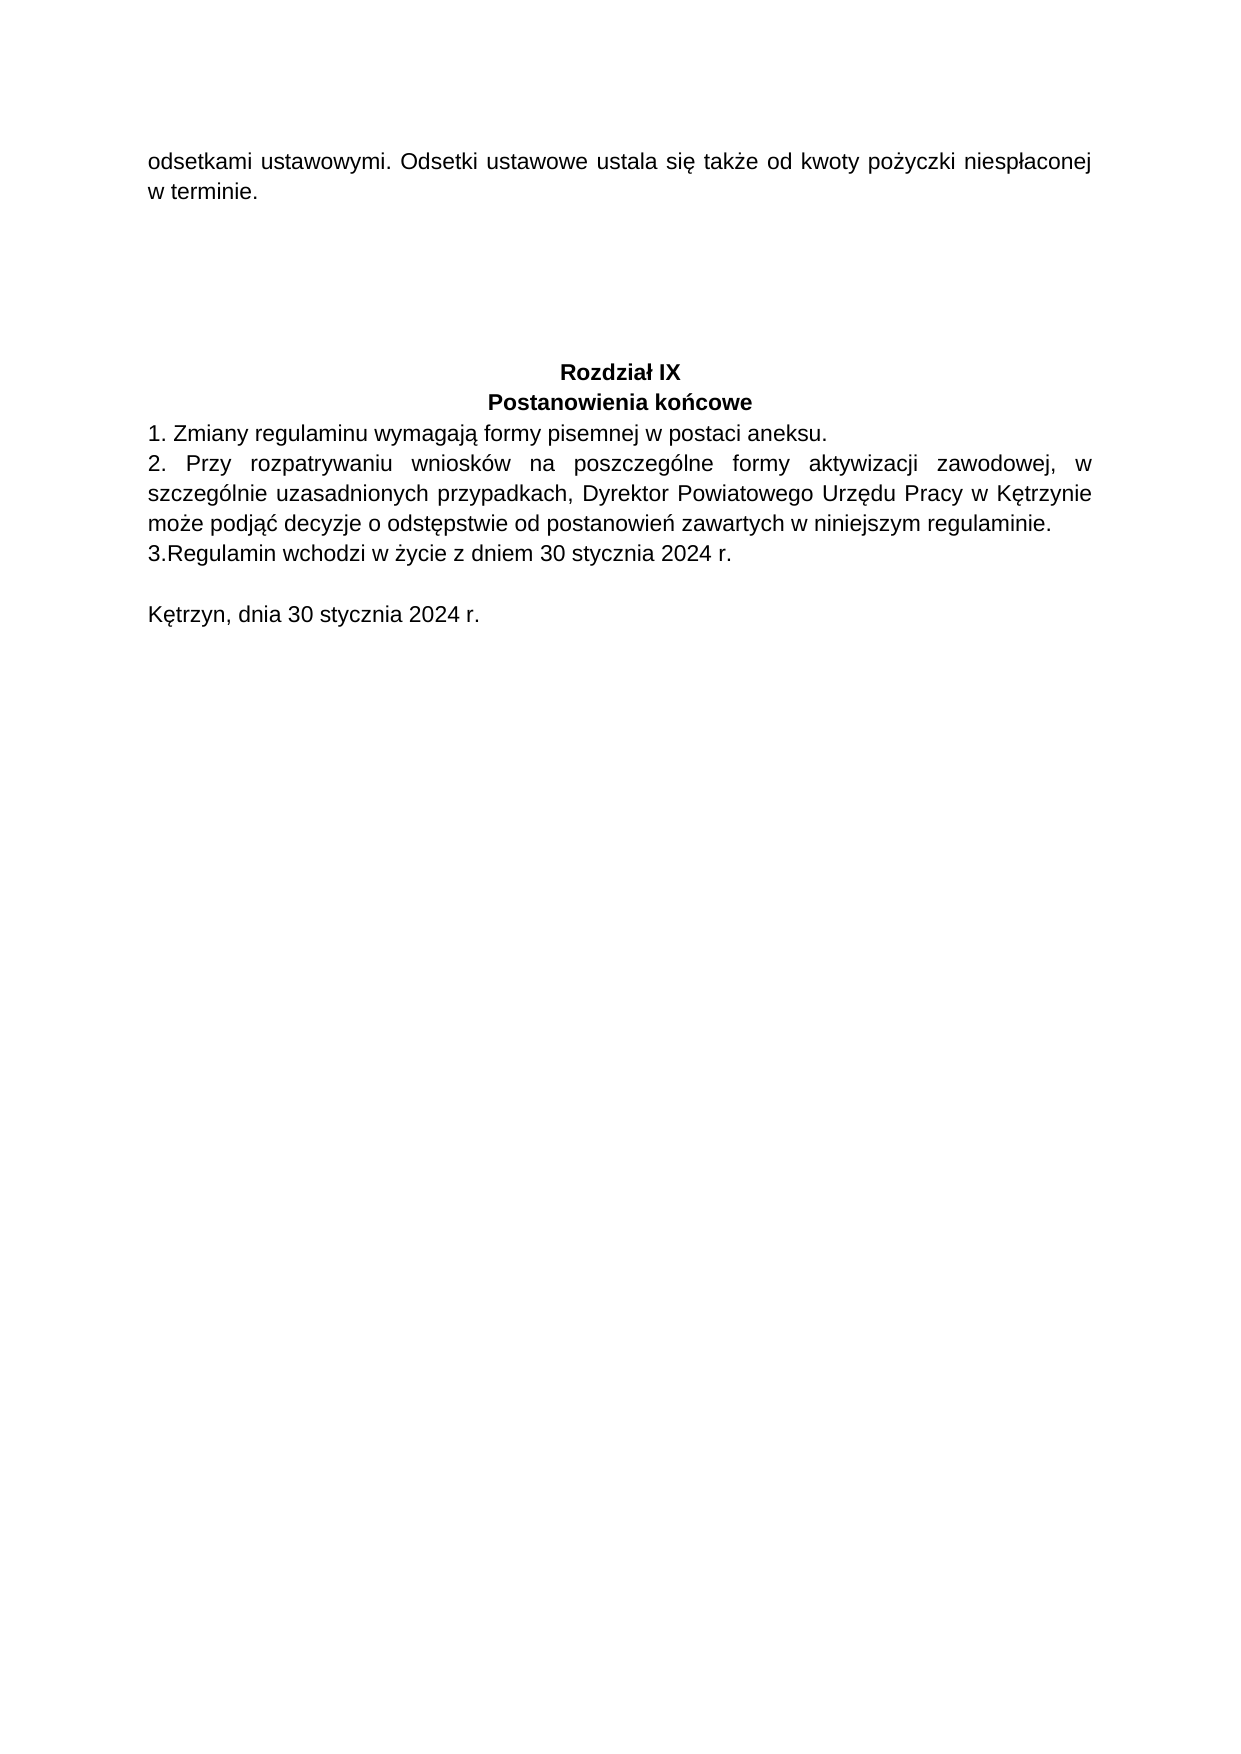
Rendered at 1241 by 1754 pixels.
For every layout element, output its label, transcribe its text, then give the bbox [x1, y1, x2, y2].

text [148, 148, 1093, 204]
text 2. Przy rozpatrywaniu wniosków na poszczególne formy aktywizacji zawodowej, w szczególnie uzasadnionych przypadkach, Dyrektor Powiatowego Urzędu Pracy w Kętrzynie może podjąć decyzje o odstępstwie od postanowień zawartych w niniejszym regulaminie. [148, 450, 1093, 536]
text 3.Regulamin wchodzi w życie z dniem 30 stycznia 2024 r. [148, 540, 1093, 567]
text Kętrzyn, dnia 30 stycznia 2024 r. [148, 601, 1093, 627]
text 1. Zmiany regulaminu wymagają formy pisemnej w postaci aneksu. [148, 419, 1093, 446]
text Rozdział IX [148, 359, 1093, 385]
text Postanowienia końcowe [148, 389, 1093, 416]
